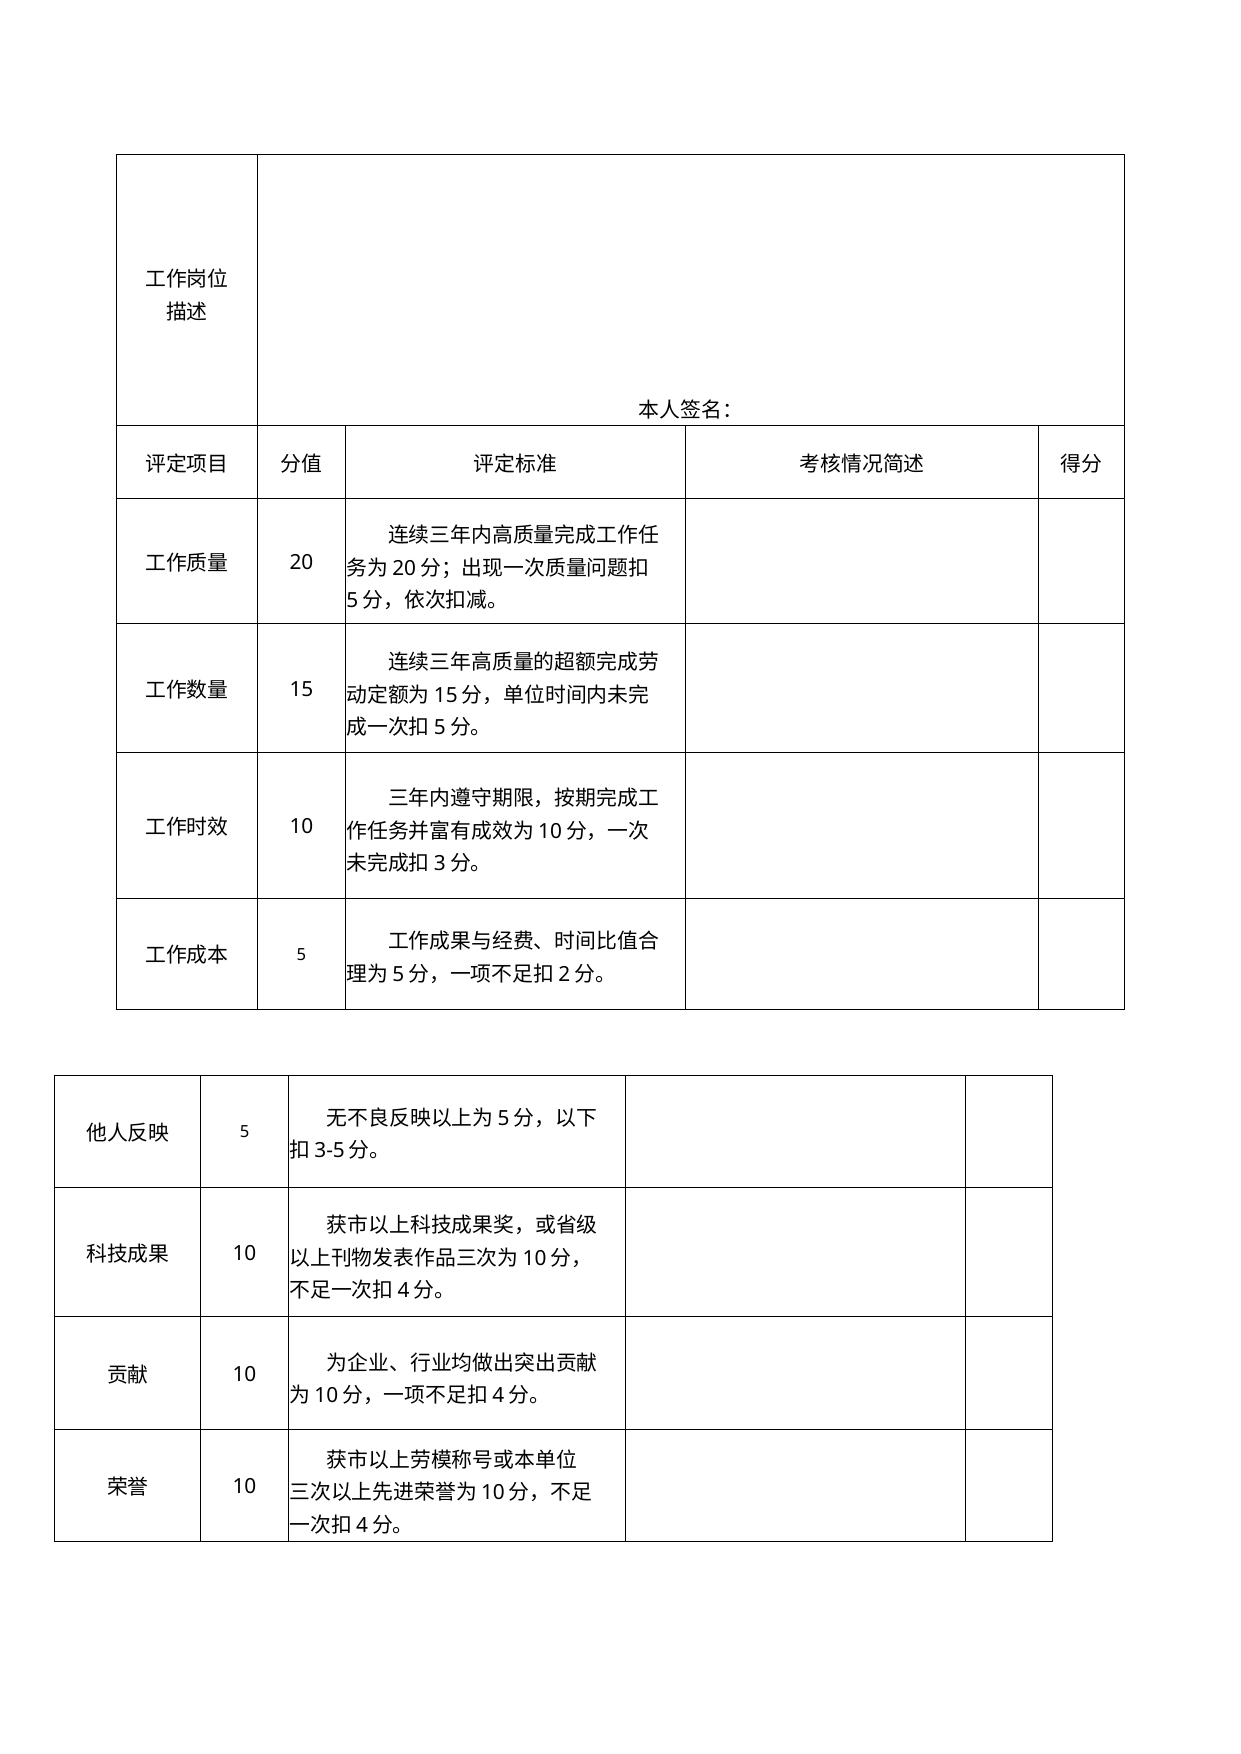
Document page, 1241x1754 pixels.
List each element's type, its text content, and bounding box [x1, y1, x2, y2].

table_cell [686, 899, 1038, 1008]
table_cell 贡献 [55, 1317, 200, 1429]
table_cell 科技成果 [55, 1188, 200, 1316]
table_cell [966, 1430, 1052, 1541]
table_cell [1039, 753, 1124, 898]
table_cell 获市以上劳模称号或本单位 三次以上先进荣誉为10分，不足 一次扣4分。 [289, 1430, 625, 1541]
table_cell [686, 499, 1038, 623]
table_cell [1039, 499, 1124, 623]
table_header 他人反映 [55, 1076, 200, 1187]
table_cell 工作成果与经费、时间比值合 理为5分，一项不足扣2分。 [346, 899, 685, 1008]
table_cell 连续三年高质量的超额完成劳 动定额为15分，单位时间内未完 成一次扣5分。 [346, 624, 685, 752]
table_cell 10 [201, 1317, 288, 1429]
table_cell [966, 1188, 1052, 1316]
table_cell 评定标准 [346, 426, 685, 498]
table_cell 工作岗位 描述 [117, 155, 257, 425]
table_cell [686, 753, 1038, 898]
table_header 无不良反映以上为5分，以下 扣3-5分。 [289, 1076, 625, 1187]
table_cell [1039, 624, 1124, 752]
table_cell 5 [258, 899, 345, 1008]
table_header [626, 1076, 965, 1187]
table_cell 考核情况简述 [686, 426, 1038, 498]
table_cell 15 [258, 624, 345, 752]
table_cell [626, 1188, 965, 1316]
table_cell [966, 1317, 1052, 1429]
table_header 5 [201, 1076, 288, 1187]
table_cell 荣誉 [55, 1430, 200, 1541]
table_cell 工作成本 [117, 899, 257, 1008]
table_cell 10 [201, 1188, 288, 1316]
table_cell 获市以上科技成果奖，或省级 以上刊物发表作品三次为10分， 不足一次扣4分。 [289, 1188, 625, 1316]
table_cell 评定项目 [117, 426, 257, 498]
table_cell 为企业、行业均做出突出贡献 为10分，一项不足扣4分。 [289, 1317, 625, 1429]
table_cell 工作时效 [117, 753, 257, 898]
table_cell 10 [258, 753, 345, 898]
table_cell 工作数量 [117, 624, 257, 752]
table_header [966, 1076, 1052, 1187]
table_cell 分值 [258, 426, 345, 498]
table_cell 三年内遵守期限，按期完成工 作任务并富有成效为10分，一次 未完成扣3分。 [346, 753, 685, 898]
table_cell 10 [201, 1430, 288, 1541]
table_cell 得分 [1039, 426, 1124, 498]
table_cell [686, 624, 1038, 752]
table_cell 连续三年内高质量完成工作任 务为20分；出现一次质量问题扣 5分，依次扣减。 [346, 499, 685, 623]
table_cell [626, 1430, 965, 1541]
table_cell [1039, 899, 1124, 1008]
table_cell 本人签名： [258, 155, 1124, 425]
table_cell [626, 1317, 965, 1429]
table_cell 工作质量 [117, 499, 257, 623]
table_cell 20 [258, 499, 345, 623]
